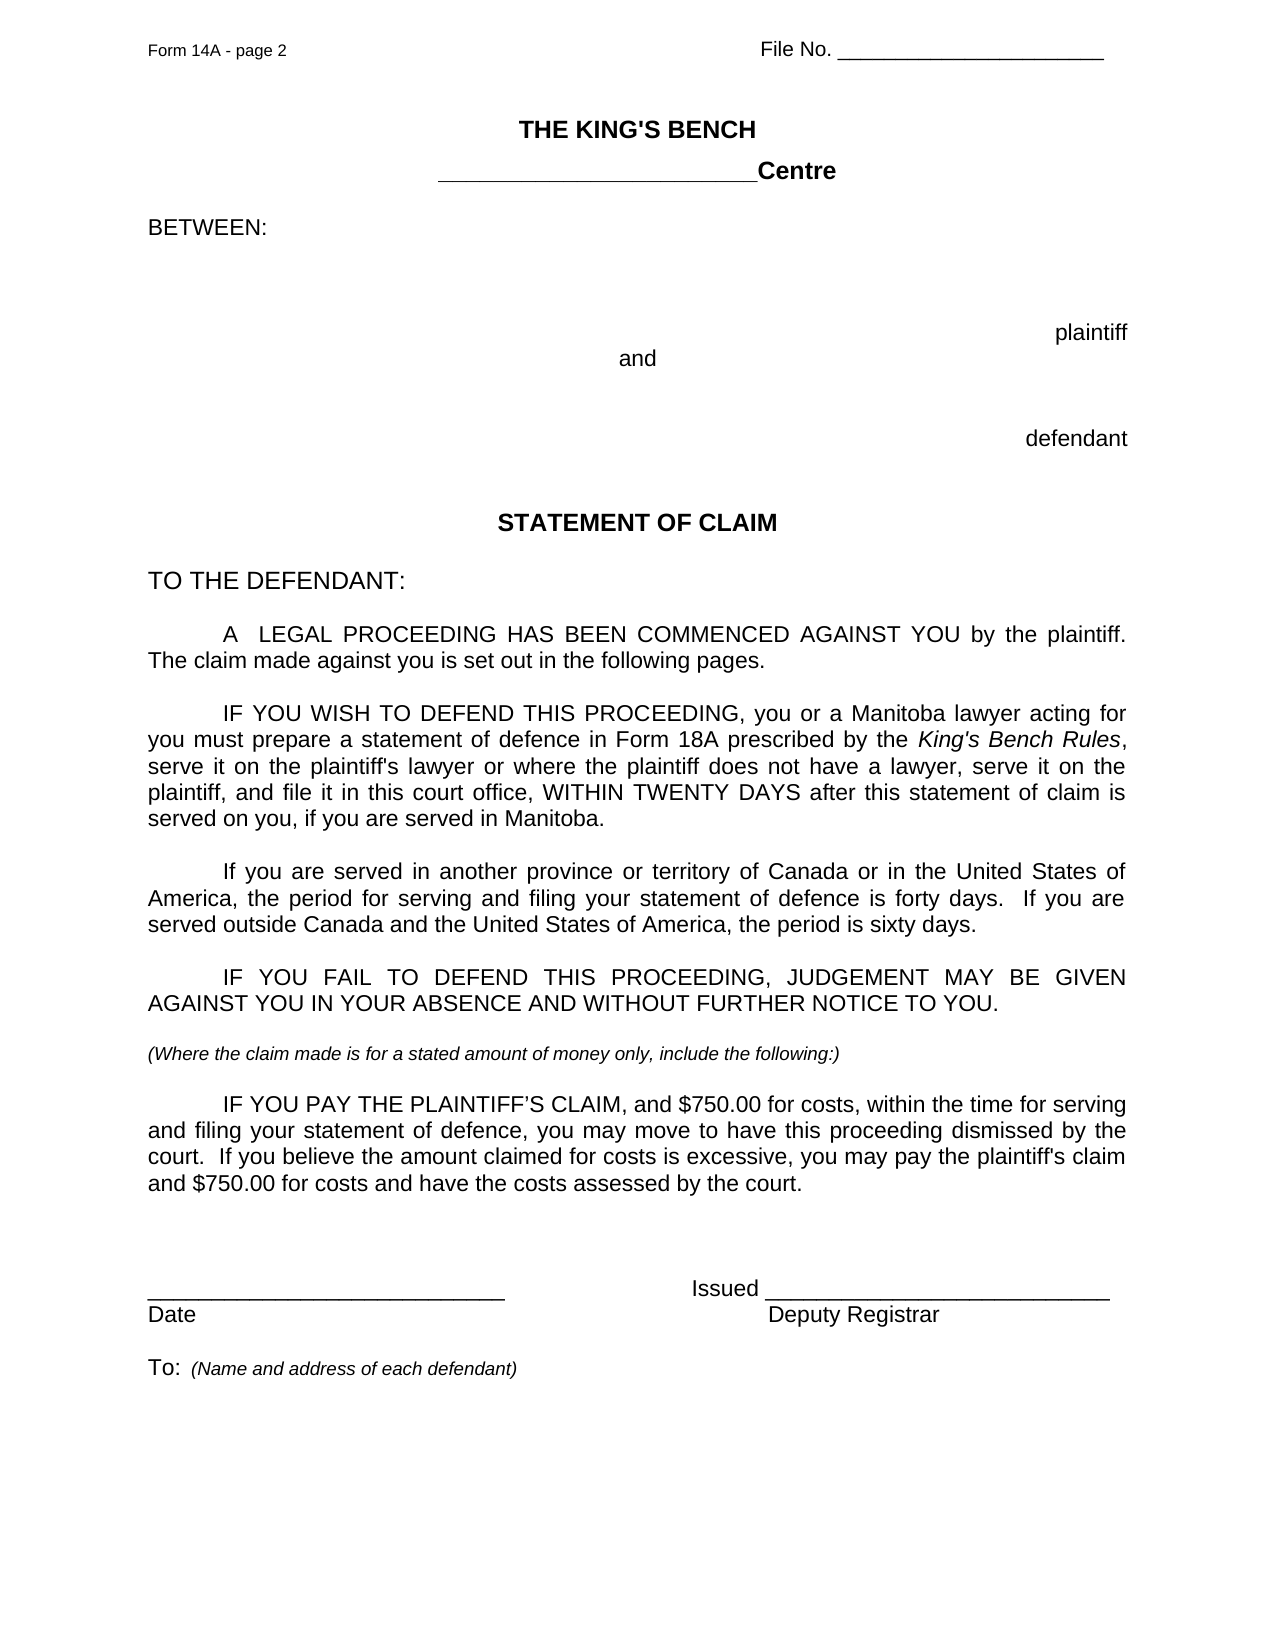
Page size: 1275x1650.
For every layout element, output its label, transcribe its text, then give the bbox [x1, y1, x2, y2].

text Date Deputy Registrar [148, 1301, 1127, 1328]
text plaintiff [148, 319, 1127, 345]
text and [148, 345, 1127, 372]
text If you are served in another province or territory of Canada or in the United States of America, the period for serving and filing your statement of defence is forty days. If you are served outside Canada and the United States of America, the period is sixty days. [148, 858, 1127, 937]
text IF YOU WISH TO DEFEND THIS PROCEEDING, you or a Manitoba lawyer acting for you must prepare a statement of defence in Form 18A prescribed by the King's Bench Rules, serve it on the plaintiff's lawyer or where the plaintiff does not have a lawyer, serve it on the plaintiff, and file it in this court office, WITHIN TWENTY DAYS after this statement of claim is served on you, if you are served in Manitoba. [148, 700, 1127, 832]
text IF YOU PAY THE PLAINTIFF’S CLAIM, and $750.00 for costs, within the time for serving and filing your statement of defence, you may move to have this proceeding dismissed by the court. If you believe the amount claimed for costs is excessive, you may pay the plaintiff's claim and $750.00 for costs and have the costs assessed by the court. [148, 1091, 1127, 1196]
text (Where the claim made is for a stated amount of money only, include the following:) [148, 1043, 1127, 1064]
text A LEGAL PROCEEDING HAS BEEN COMMENCED AGAINST YOU by the plaintiff. The claim made against you is set out in the following pages. [148, 621, 1127, 674]
text THE KING'S BENCH [148, 115, 1127, 144]
text TO THE DEFENDANT: [148, 566, 1127, 594]
text IF YOU FAIL TO DEFEND THIS PROCEEDING, JUDGEMENT MAY BE GIVEN AGAINST YOU IN YOUR ABSENCE AND WITHOUT FURTHER NOTICE TO YOU. [148, 963, 1127, 1016]
text BETWEEN: [148, 214, 1127, 240]
text _______________________Centre [148, 156, 1127, 185]
text defendant [148, 424, 1127, 451]
text STATEMENT OF CLAIM [148, 508, 1127, 537]
text ____________________________ Issued ___________________________ [148, 1275, 1127, 1301]
text To: (Name and address of each defendant) [148, 1354, 1127, 1380]
